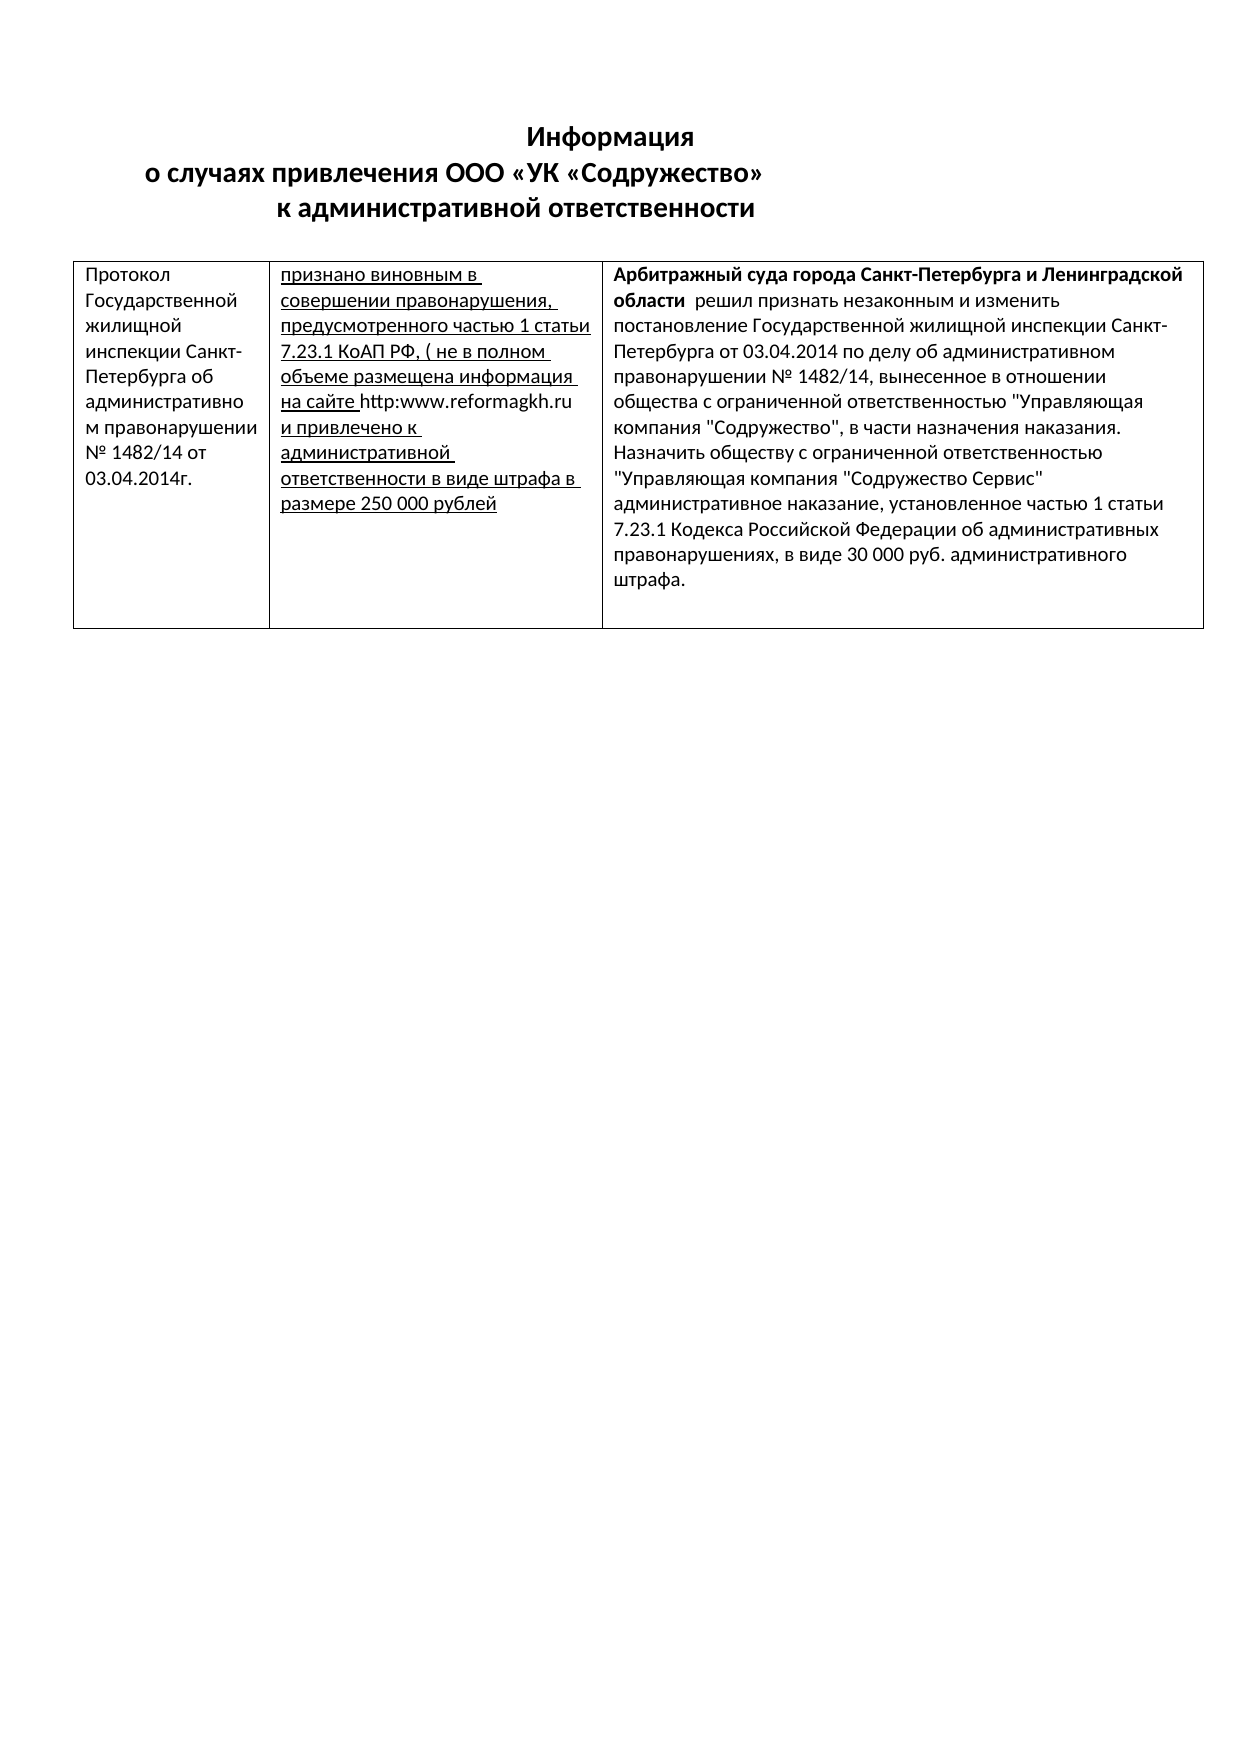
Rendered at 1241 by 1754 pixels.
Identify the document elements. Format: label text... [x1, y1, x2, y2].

text Информация [59, 118, 1152, 154]
table_header признано виновным в совершении правонарушения, предусмотренного частью 1 статьи 7.23.1 КоАП РФ, ( не в полном объеме размещена информация на сайте http:www.reformagkh.ru и привлечено к административной ответственности в виде штрафа в размере 250 000 рублей [270, 262, 602, 628]
text к административной ответственности [59, 189, 1152, 225]
table_header Арбитражный суда города Санкт-Петербурга и Ленинградской области решил признать незаконным и изменить постановление Государственной жилищной инспекции Санкт-Петербурга от 03.04.2014 по делу об административном правонарушении № 1482/14, вынесенное в отношении общества с ограниченной ответственностью "Управляющая компания "Содружество", в части назначения наказания. Назначить обществу с ограниченной ответственностью "Управляющая компания "Содружество Сервис" административное наказание, установленное частью 1 статьи 7.23.1 Кодекса Российской Федерации об административных правонарушениях, в виде 30 000 руб. административного штрафа. [603, 262, 1203, 628]
text о случаях привлечения ООО «УК «Содружество» [59, 154, 1152, 189]
table_header Протокол Государственной жилищной инспекции Санкт-Петербурга об административном правонарушении № 1482/14 от 03.04.2014г. [74, 262, 269, 628]
